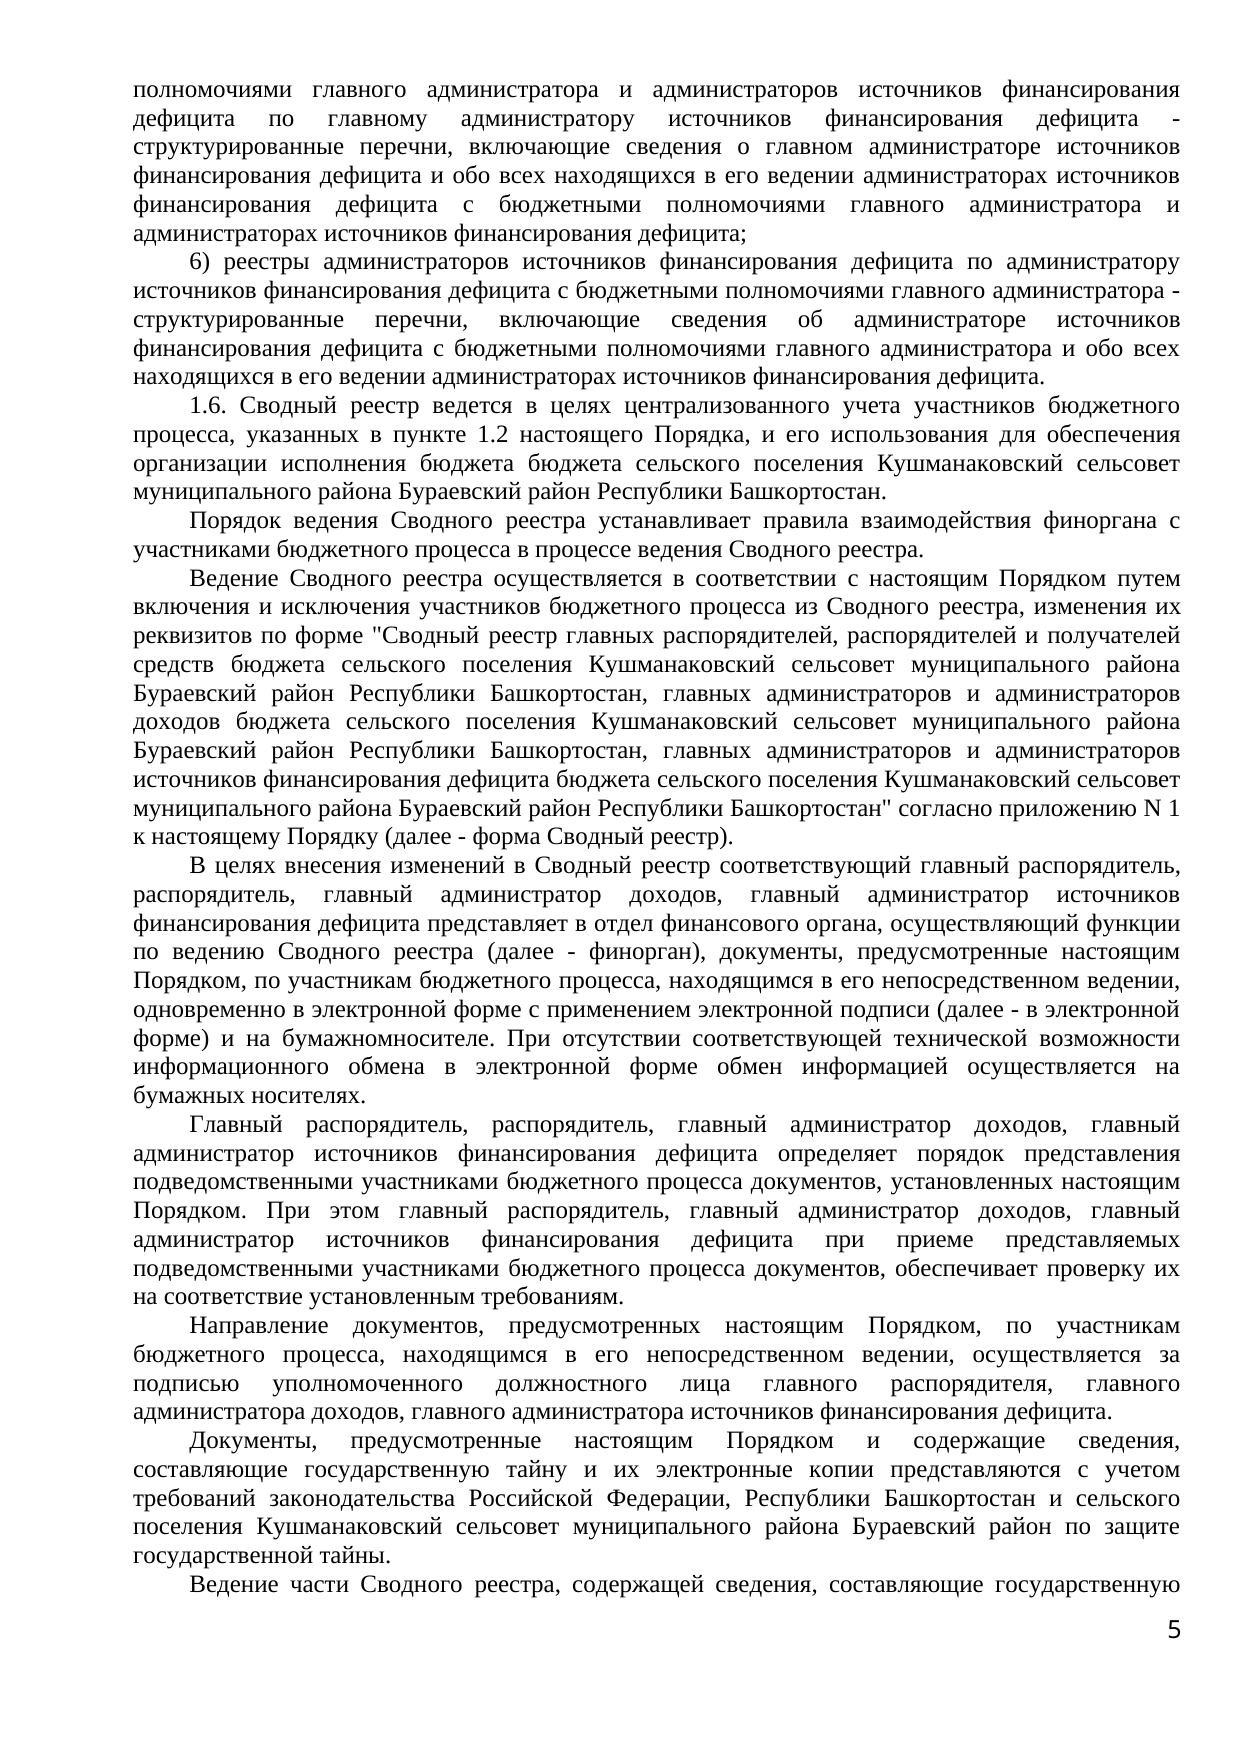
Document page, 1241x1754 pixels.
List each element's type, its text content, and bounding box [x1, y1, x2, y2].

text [133, 1569, 1181, 1598]
text Главный распорядитель, распорядитель, главный администратор доходов, главный администратор источников финансирования дефицита определяет порядок представления подведомственными участниками бюджетного процесса документов, установленных настоящим Порядком. При этом главный распорядитель, главный администратор доходов, главный администратор источников финансирования дефицита при приеме представляемых подведомственными участниками бюджетного процесса документов, обеспечивает проверку их на соответствие установленным требованиям. [133, 1109, 1181, 1310]
text Документы, предусмотренные настоящим Порядком и содержащие сведения, составляющие государственную тайну и их электронные копии представляются с учетом требований законодательства Российской Федерации, Республики Башкортостан и сельского поселения Кушманаковский сельсовет муниципального района Бураевский район по защите государственной тайны. [133, 1425, 1181, 1569]
text 6) реестры администраторов источников финансирования дефицита по администратору источников финансирования дефицита с бюджетными полномочиями главного администратора - структурированные перечни, включающие сведения об администраторе источников финансирования дефицита с бюджетными полномочиями главного администратора и обо всех находящихся в его ведении администраторах источников финансирования дефицита. [133, 246, 1181, 390]
text Ведение Сводного реестра осуществляется в соответствии с настоящим Порядком путем включения и исключения участников бюджетного процесса из Сводного реестра, изменения их реквизитов по форме "Сводный реестр главных распорядителей, распорядителей и получателей средств бюджета сельского поселения Кушманаковский сельсовет муниципального района Бураевский район Республики Башкортостан, главных администраторов и администраторов доходов бюджета сельского поселения Кушманаковский сельсовет муниципального района Бураевский район Республики Башкортостан, главных администраторов и администраторов источников финансирования дефицита бюджета сельского поселения Кушманаковский сельсовет муниципального района Бураевский район Республики Башкортостан" согласно приложению N 1 к настоящему Порядку (далее - форма Сводный реестр). [133, 563, 1181, 850]
text В целях внесения изменений в Сводный реестр соответствующий главный распорядитель, распорядитель, главный администратор доходов, главный администратор источников финансирования дефицита представляет в отдел финансового органа, осуществляющий функции по ведению Сводного реестра (далее - финорган), документы, предусмотренные настоящим Порядком, по участникам бюджетного процесса, находящимся в его непосредственном ведении, одновременно в электронной форме с применением электронной подписи (далее - в электронной форме) и на бумажномносителе. При отсутствии соответствующей технической возможности информационного обмена в электронной форме обмен информацией осуществляется на бумажных носителях. [133, 850, 1181, 1109]
text Направление документов, предусмотренных настоящим Порядком, по участникам бюджетного процесса, находящимся в его непосредственном ведении, осуществляется за подписью уполномоченного должностного лица главного распорядителя, главного администратора доходов, главного администратора источников финансирования дефицита. [133, 1310, 1181, 1425]
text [133, 74, 1181, 246]
text Порядок ведения Сводного реестра устанавливает правила взаимодействия финоргана с участниками бюджетного процесса в процессе ведения Сводного реестра. [133, 505, 1181, 563]
text 1.6. Сводный реестр ведется в целях централизованного учета участников бюджетного процесса, указанных в пункте 1.2 настоящего Порядка, и его использования для обеспечения организации исполнения бюджета бюджета сельского поселения Кушманаковский сельсовет муниципального района Бураевский район Республики Башкортостан. [133, 390, 1181, 505]
